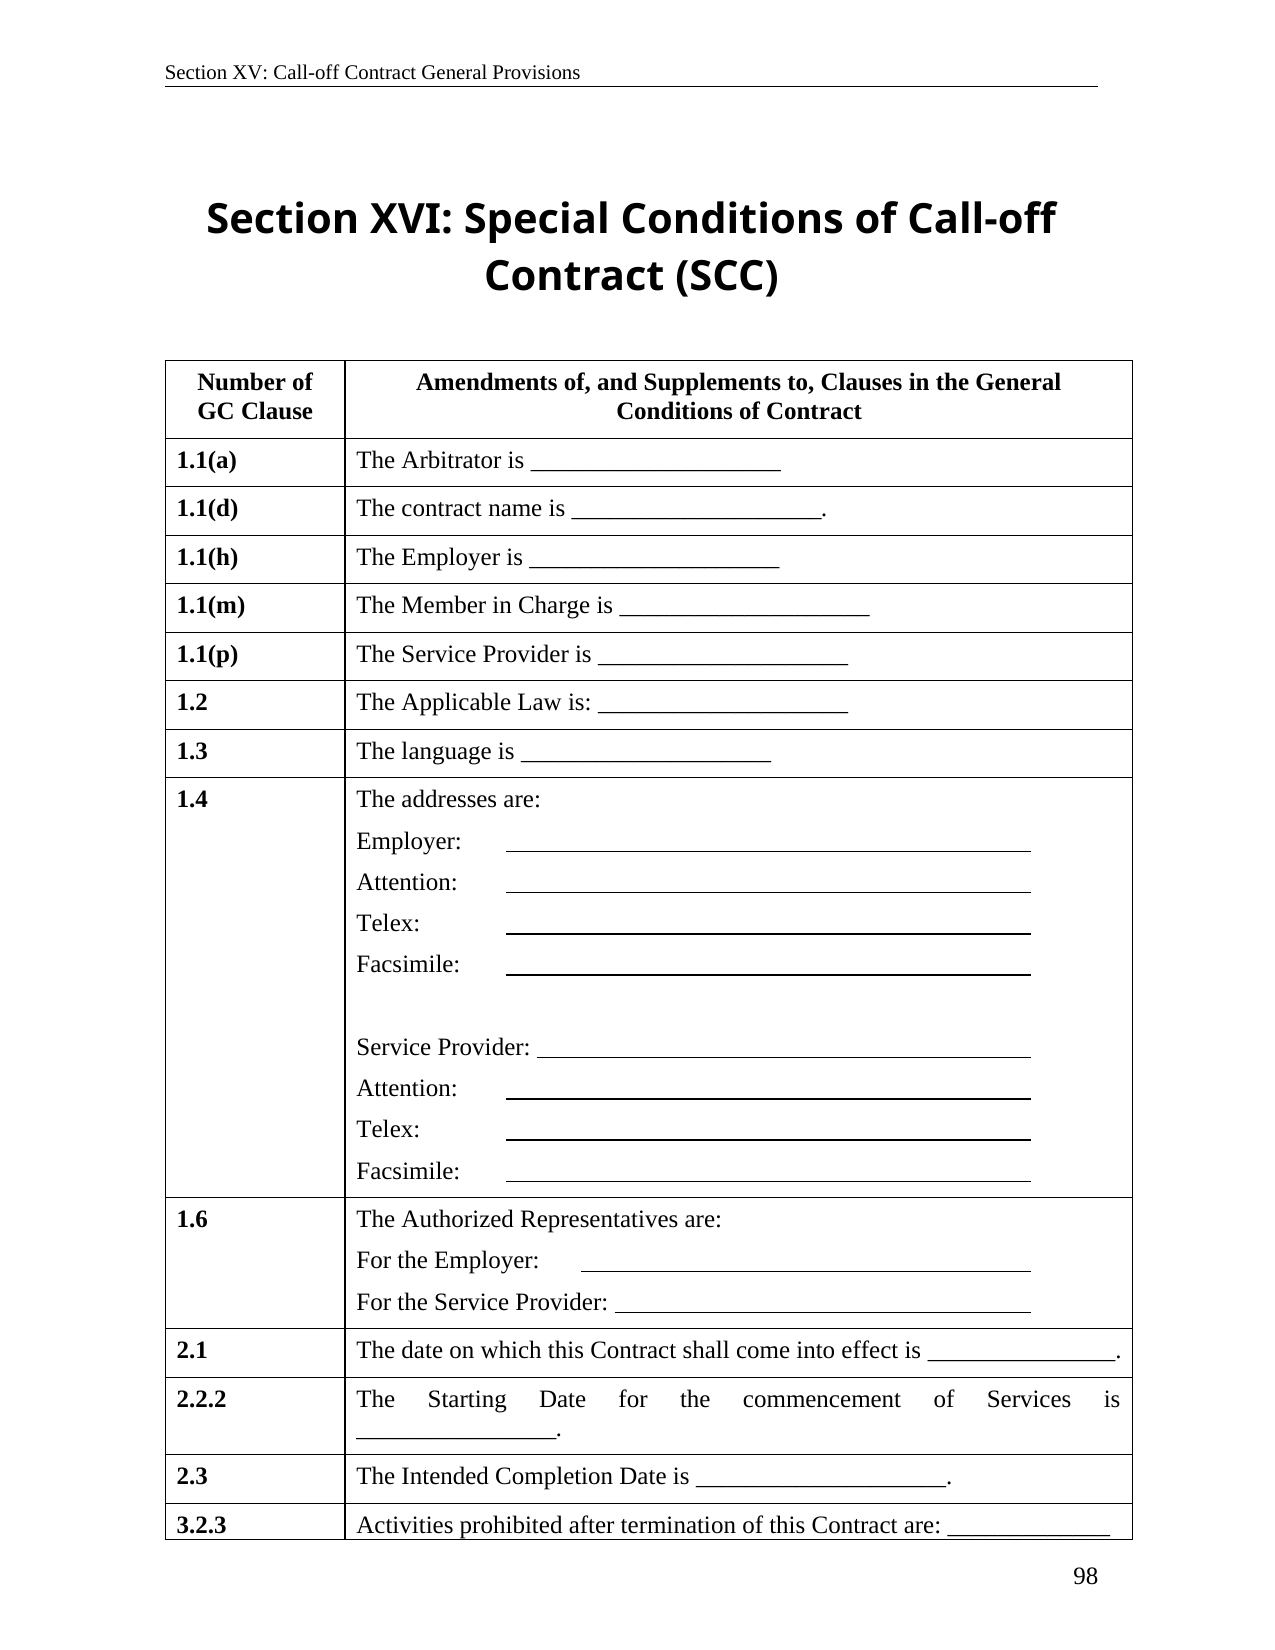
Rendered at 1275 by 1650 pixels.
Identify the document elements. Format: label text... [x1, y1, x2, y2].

table_cell 3.2.3 [166, 1504, 344, 1538]
table_cell 1.1(m) [166, 584, 344, 632]
table_header Number of GC Clause [166, 361, 344, 437]
table_cell The Authorized Representatives are: For the Employer: For the Service Provider: [346, 1198, 1132, 1328]
table_cell 1.1(p) [166, 633, 344, 680]
table_cell 1.4 [166, 778, 344, 1197]
table_cell Activities prohibited after termination of this Contract are: _____________ ____________________________________________________________ [346, 1504, 1132, 1538]
table_cell 2.3 [166, 1455, 344, 1502]
table_cell 1.1(h) [166, 536, 344, 583]
table_cell 1.1(d) [166, 487, 344, 534]
table_cell The Member in Charge is ____________________ [346, 584, 1132, 632]
table_cell The addresses are: Employer: Attention: Telex: Facsimile: Service Provider: Attention: Telex: Facsimile: [346, 778, 1132, 1197]
table_cell The Arbitrator is ____________________ [346, 439, 1132, 486]
text Section XVI: Special Conditions of Call-off Contract (SCC) [164, 189, 1098, 303]
table_cell The Service Provider is ____________________ [346, 633, 1132, 680]
table_cell The language is ____________________ [346, 730, 1132, 777]
table_cell The Starting Date for the commencement of Services is ________________. [346, 1378, 1132, 1454]
table_cell 1.3 [166, 730, 344, 777]
table_cell 2.2.2 [166, 1378, 344, 1454]
table_cell The Employer is ____________________ [346, 536, 1132, 583]
table_cell The contract name is ____________________. [346, 487, 1132, 534]
table_cell 1.2 [166, 681, 344, 729]
table_cell The Intended Completion Date is ____________________. [346, 1455, 1132, 1502]
table_cell The Applicable Law is: ____________________ [346, 681, 1132, 729]
table_cell The date on which this Contract shall come into effect is _______________. [346, 1329, 1132, 1377]
table_cell 1.6 [166, 1198, 344, 1328]
table_cell 1.1(a) [166, 439, 344, 486]
table_header Amendments of, and Supplements to, Clauses in the General Conditions of Contract [346, 361, 1132, 437]
table_cell 2.1 [166, 1329, 344, 1377]
